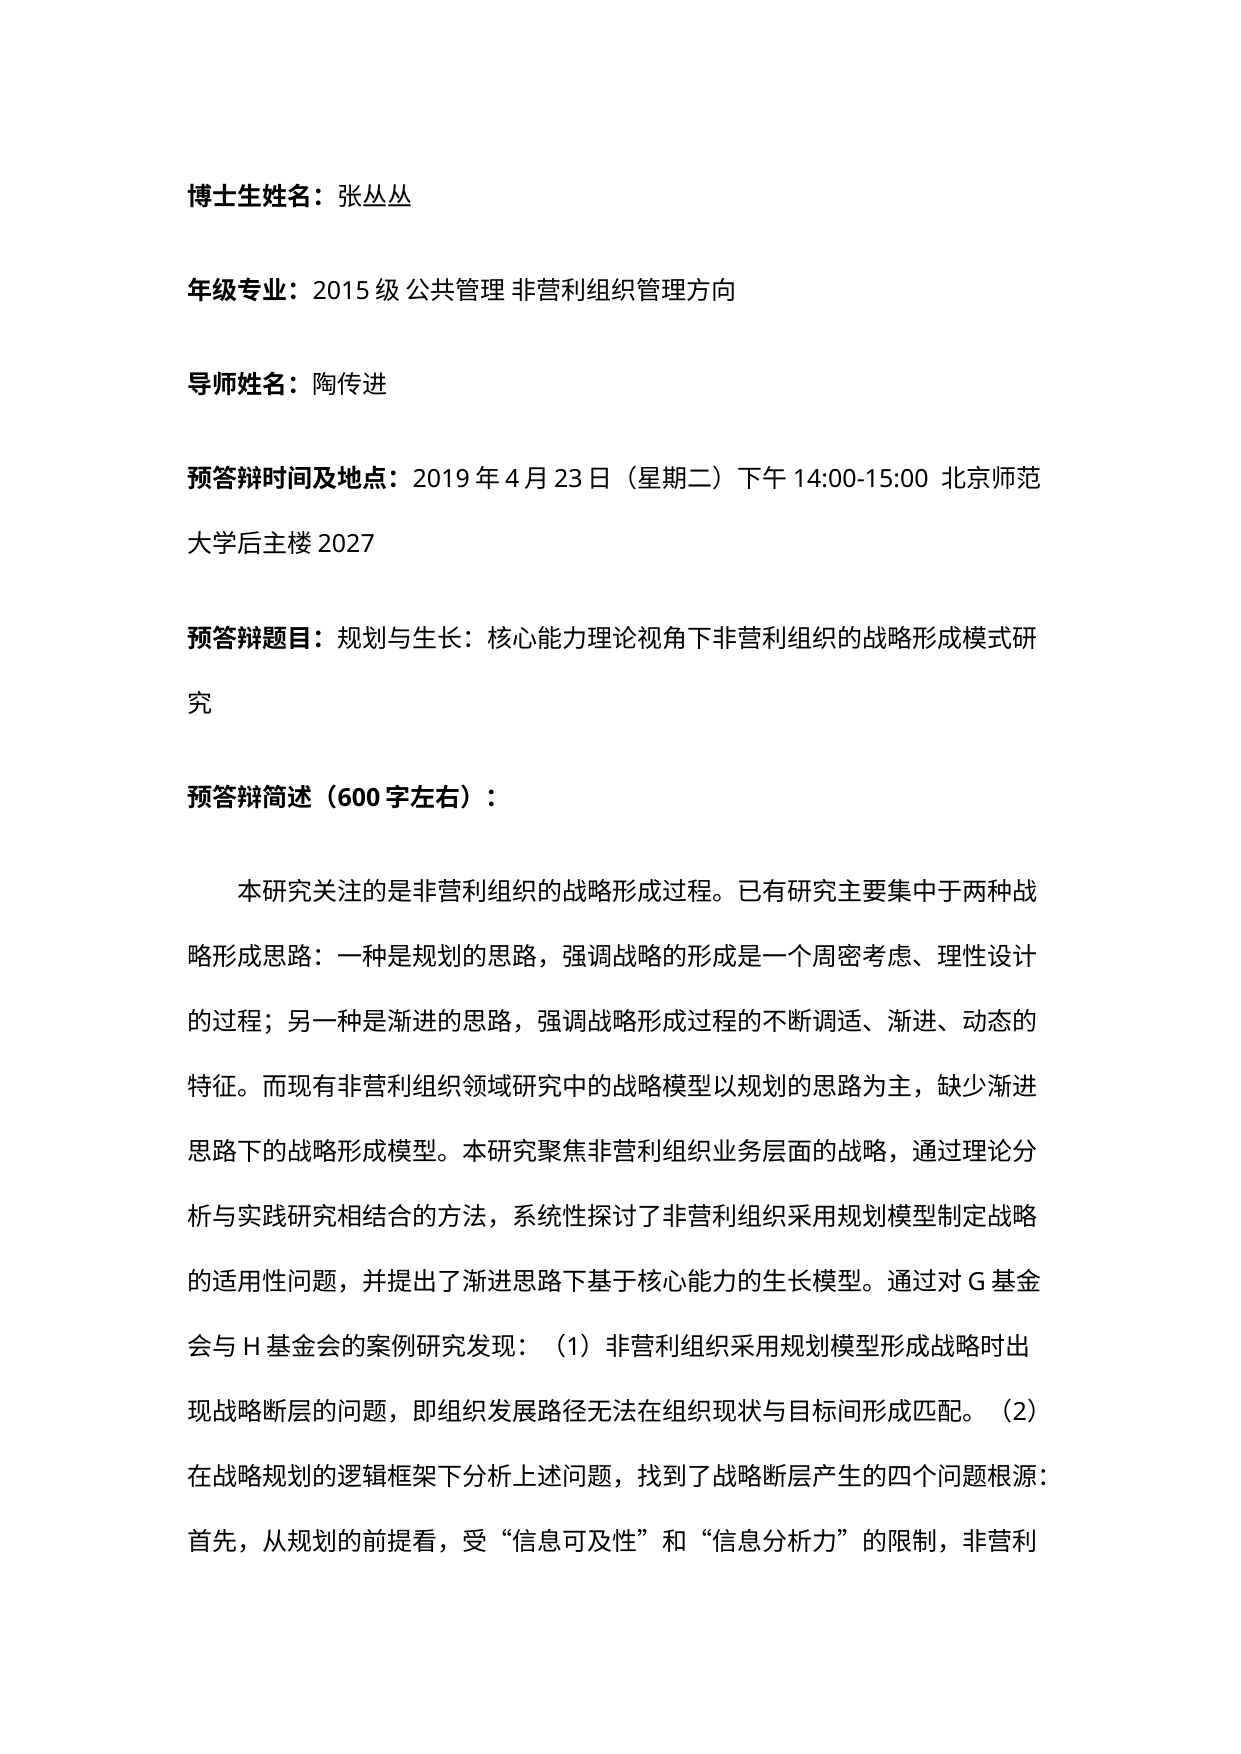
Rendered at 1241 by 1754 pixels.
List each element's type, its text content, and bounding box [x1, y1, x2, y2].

text 年级专业：2015级 公共管理 非营利组织管理方向 [187, 256, 1053, 321]
text 预答辩题目：规划与生长：核心能力理论视角下非营利组织的战略形成模式研究 [187, 604, 1053, 734]
text 预答辩时间及地点：2019年4月23日（星期二）下午14:00-15:00 北京师范大学后主楼2027 [187, 444, 1053, 574]
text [187, 857, 1053, 1572]
text 导师姓名：陶传进 [187, 350, 1053, 415]
text 预答辩简述（600字左右）： [187, 763, 1053, 828]
text 博士生姓名：张丛丛 [187, 162, 1053, 227]
